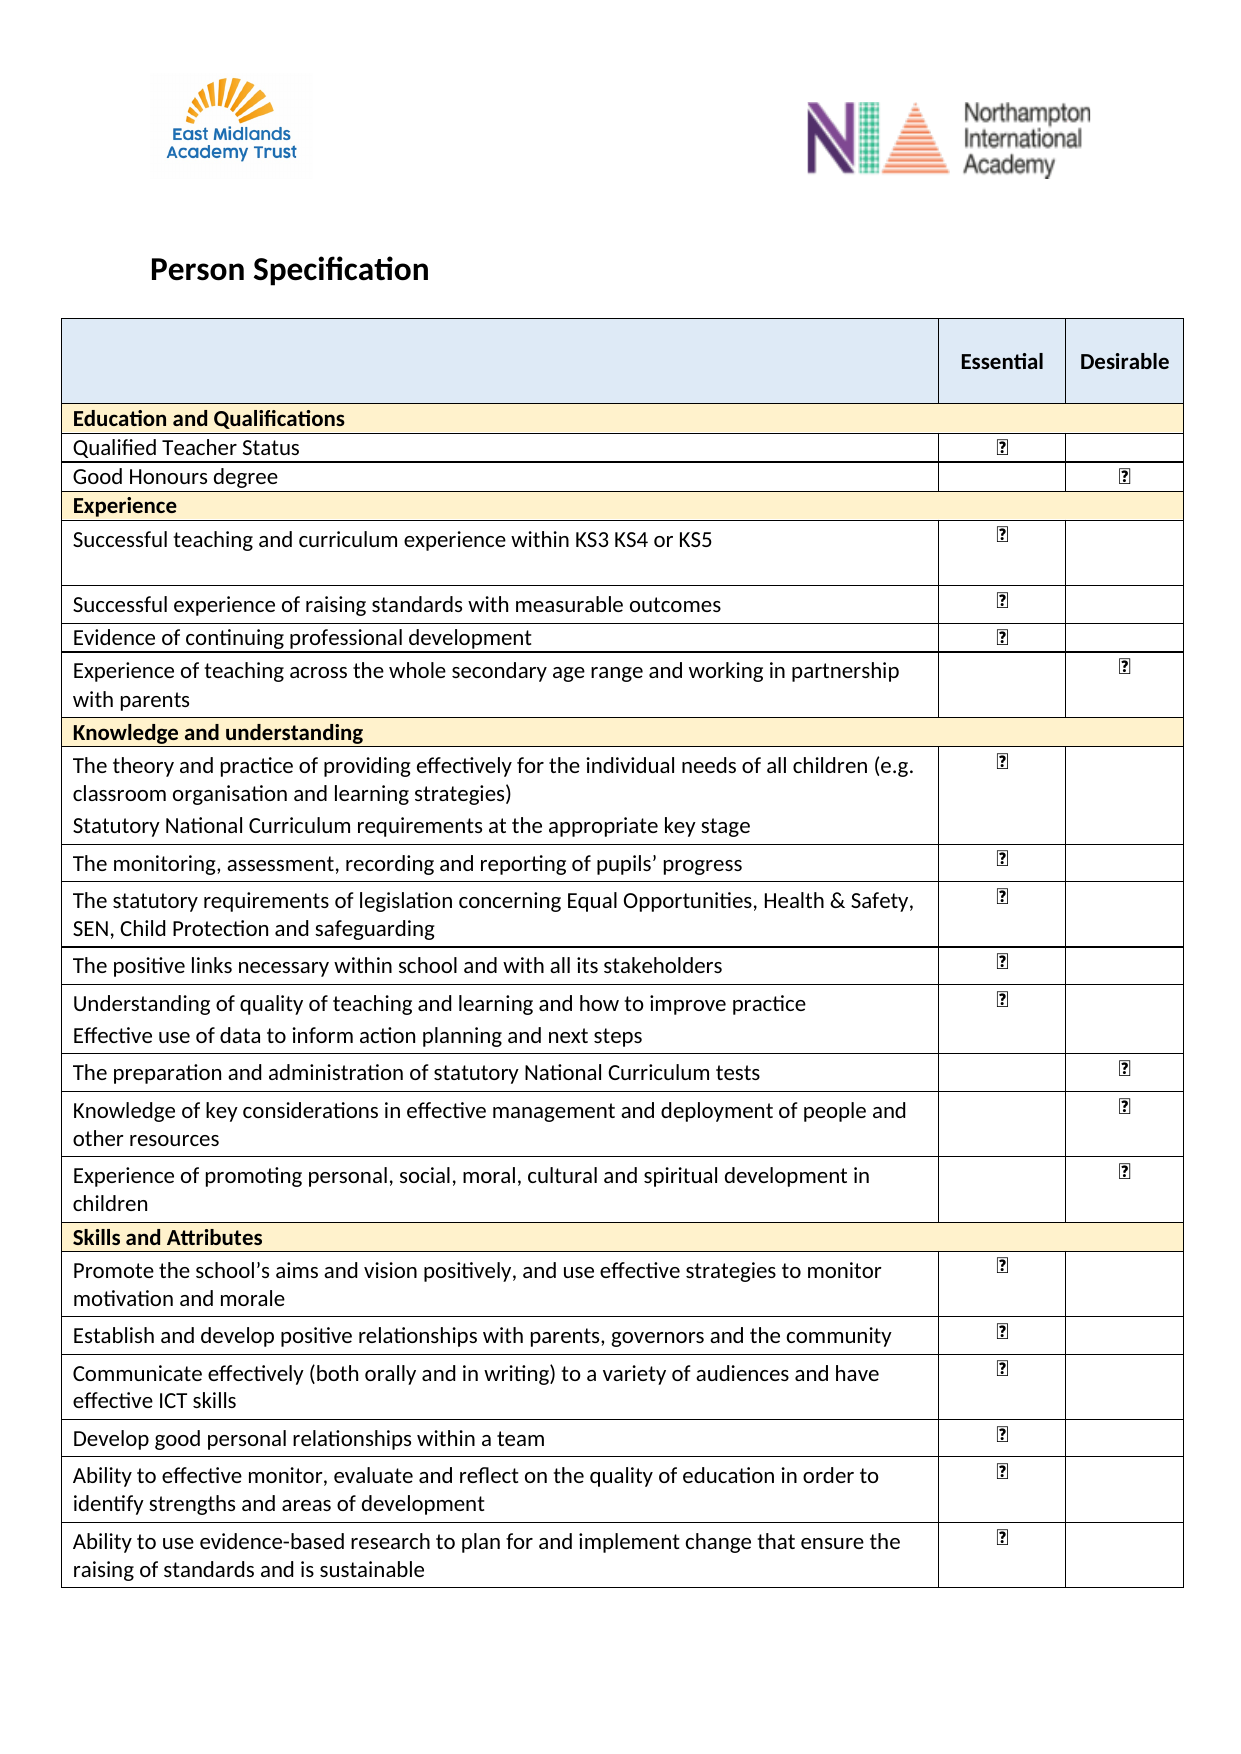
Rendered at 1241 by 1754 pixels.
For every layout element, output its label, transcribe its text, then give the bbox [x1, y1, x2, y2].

text Person Specification [150, 248, 1090, 289]
table_cell Qualified Teacher Status [62, 434, 938, 461]
table_cell  [939, 1252, 1065, 1316]
table_cell Understanding of quality of teaching and learning and how to improve practice Effective use of data to inform action planning and next steps [62, 985, 938, 1053]
table_cell [1066, 1420, 1183, 1456]
table_cell  [939, 521, 1065, 585]
table_cell  [939, 845, 1065, 881]
table_cell [1066, 521, 1183, 585]
table_cell Communicate effectively (both orally and in writing) to a variety of audiences and have effective ICT skills [62, 1355, 938, 1419]
table_cell [939, 463, 1065, 491]
table_cell The theory and practice of providing effectively for the individual needs of all children (e.g. classroom organisation and learning strategies) Statutory National Curriculum requirements at the appropriate key stage [62, 747, 938, 843]
table_cell  [939, 1355, 1065, 1419]
table_cell  [939, 586, 1065, 622]
table_cell [939, 1054, 1065, 1091]
table_cell Experience of teaching across the whole secondary age range and working in partnership with parents [62, 653, 938, 717]
table_cell  [1066, 1092, 1183, 1156]
table_cell  [939, 985, 1065, 1053]
table_cell [1066, 434, 1183, 461]
table_cell Skills and Attributes [62, 1223, 1183, 1251]
table_cell [1066, 1355, 1183, 1419]
table_cell Successful experience of raising standards with measurable outcomes [62, 586, 938, 622]
table_cell  [1066, 463, 1183, 491]
table_cell The positive links necessary within school and with all its stakeholders [62, 948, 938, 984]
table_header [62, 319, 938, 403]
table_cell Experience [62, 492, 1183, 519]
table_cell [939, 1092, 1065, 1156]
table_cell Experience of promoting personal, social, moral, cultural and spiritual development in children [62, 1157, 938, 1222]
table_cell  [1066, 653, 1183, 717]
table_cell [939, 1157, 1065, 1222]
table_header Desirable [1066, 319, 1183, 403]
table_cell [1066, 624, 1183, 651]
table_cell Ability to use evidence-based research to plan for and implement change that ensure the raising of standards and is sustainable [62, 1523, 938, 1587]
table_cell  [939, 1317, 1065, 1353]
table_cell  [939, 1523, 1065, 1587]
table_cell Education and Qualifications [62, 404, 1183, 432]
table_cell [1066, 1457, 1183, 1522]
table_header Essential [939, 319, 1065, 403]
table_cell Knowledge of key considerations in effective management and deployment of people and other resources [62, 1092, 938, 1156]
table_cell  [1066, 1157, 1183, 1222]
table_cell [939, 653, 1065, 717]
table_cell [1066, 1317, 1183, 1353]
table_cell  [939, 624, 1065, 651]
table_cell Ability to effective monitor, evaluate and reflect on the quality of education in order to identify strengths and areas of development [62, 1457, 938, 1522]
table_cell [1066, 747, 1183, 843]
table_cell Knowledge and understanding [62, 718, 1183, 746]
table_cell Promote the school’s aims and vision positively, and use effective strategies to monitor motivation and morale [62, 1252, 938, 1316]
table_cell Successful teaching and curriculum experience within KS3 KS4 or KS5 [62, 521, 938, 585]
table_cell [1066, 948, 1183, 984]
table_cell The monitoring, assessment, recording and reporting of pupils’ progress [62, 845, 938, 881]
table_cell The preparation and administration of statutory National Curriculum tests [62, 1054, 938, 1091]
table_cell  [1066, 1054, 1183, 1091]
table_cell Develop good personal relationships within a team [62, 1420, 938, 1456]
table_cell  [939, 1457, 1065, 1522]
table_cell  [939, 948, 1065, 984]
table_cell Establish and develop positive relationships with parents, governors and the community [62, 1317, 938, 1353]
table_cell [1066, 985, 1183, 1053]
table_cell The statutory requirements of legislation concerning Equal Opportunities, Health & Safety, SEN, Child Protection and safeguarding [62, 882, 938, 946]
table_cell  [939, 1420, 1065, 1456]
table_cell Evidence of continuing professional development [62, 624, 938, 651]
picture [807, 102, 1091, 179]
table_cell  [939, 747, 1065, 843]
picture [150, 73, 313, 179]
table_cell [1066, 845, 1183, 881]
table_cell [1066, 1252, 1183, 1316]
table_cell [1066, 586, 1183, 622]
table_cell  [939, 882, 1065, 946]
table_cell [1066, 1523, 1183, 1587]
table_cell  [939, 434, 1065, 461]
table_cell Good Honours degree [62, 463, 938, 491]
table_cell [1066, 882, 1183, 946]
